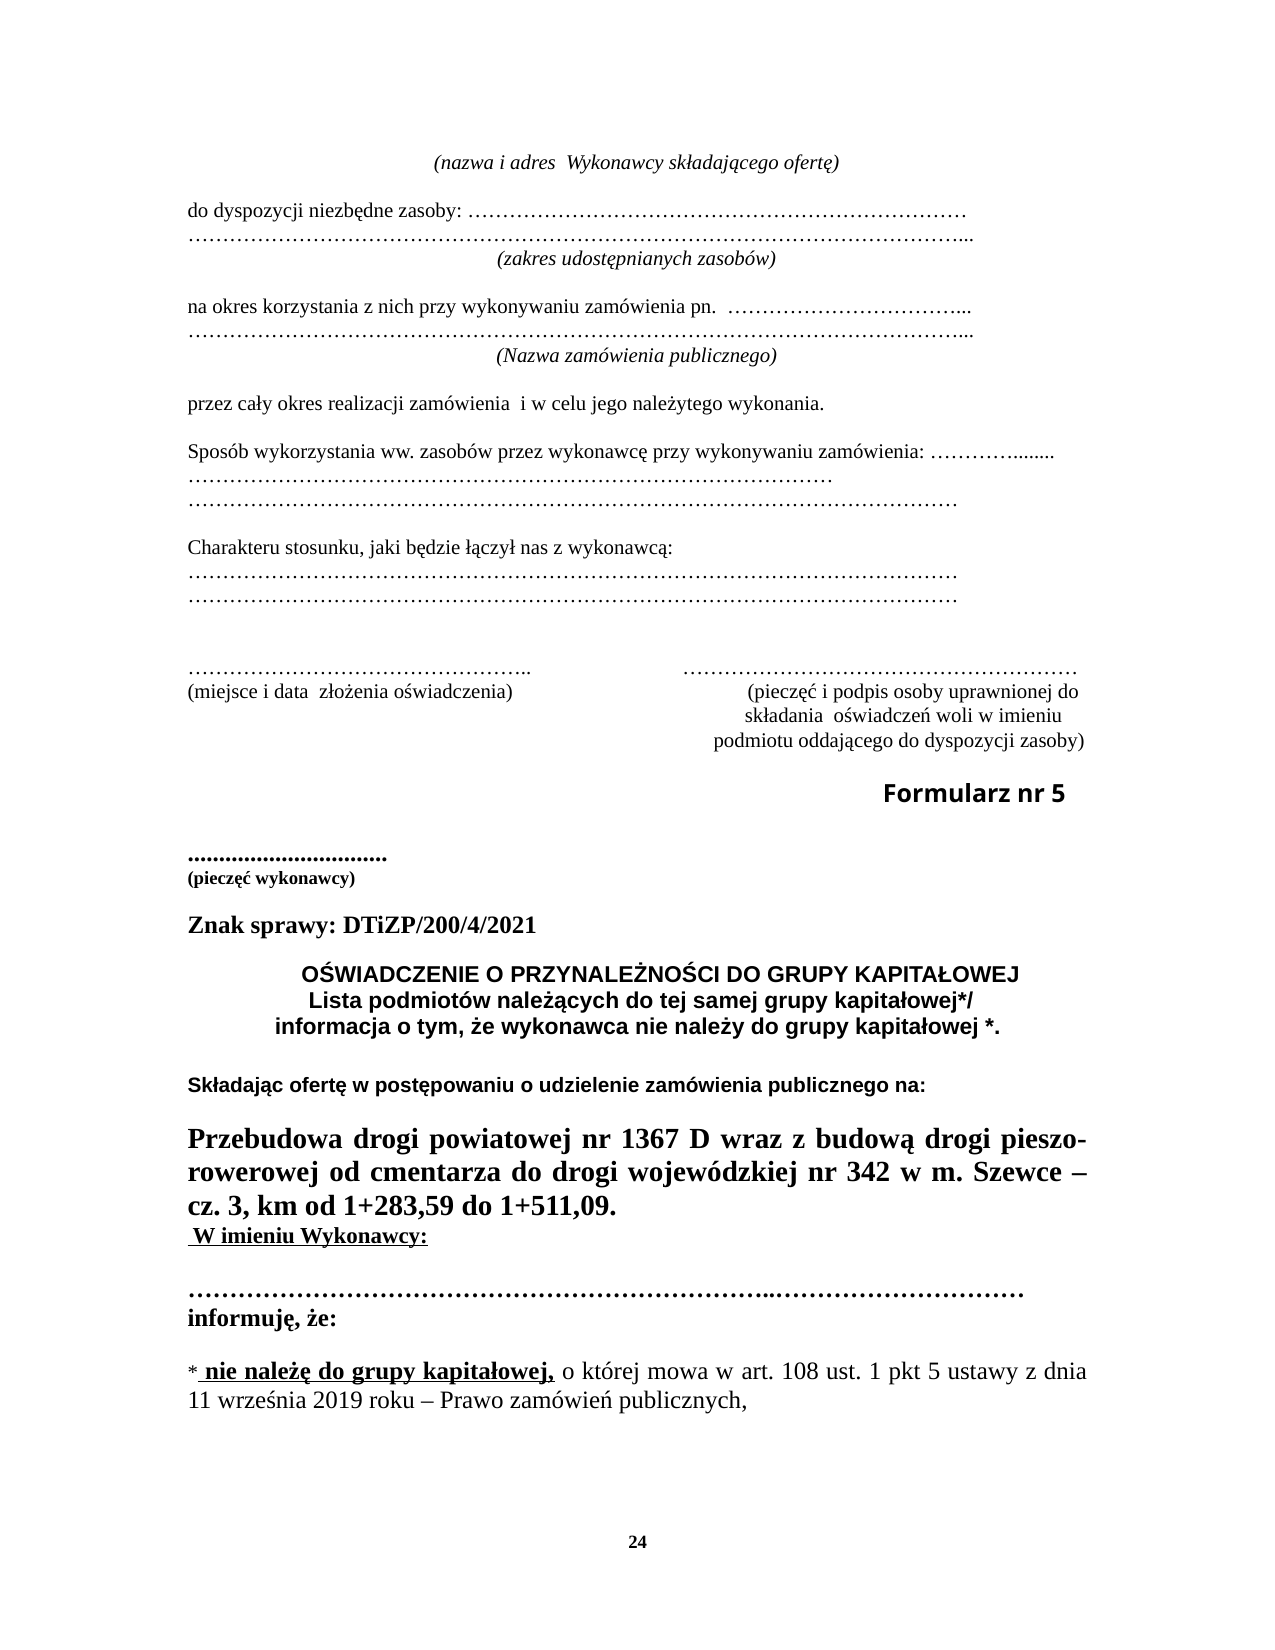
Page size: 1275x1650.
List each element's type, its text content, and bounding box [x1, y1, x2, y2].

text na okres korzystania z nich przy wykonywaniu zamówienia pn. ……………………………... [187, 294, 1088, 318]
text Formularz nr 5 [187, 776, 1088, 809]
text Charakteru stosunku, jaki będzie łączył nas z wykonawcą: ………………………………………………………………………………………………… [187, 535, 1088, 583]
text Znak sprawy: DTiZP/200/4/2021 [187, 910, 1088, 939]
text …………………………………………………………………………………………………... [187, 222, 1088, 246]
text (nazwa i adres Wykonawcy składającego ofertę) [187, 150, 1088, 174]
text ………………………………………….. ………………………………………………… [187, 655, 1088, 679]
text (Nazwa zamówienia publicznego) [187, 342, 1088, 367]
text (zakres udostępnianych zasobów) [187, 246, 1088, 270]
text (miejsce i data złożenia oświadczenia) (pieczęć i podpis osoby uprawnionej do składania oświadczeń woli w imieniu podmiotu oddającego do dyspozycji zasoby) [187, 679, 1088, 752]
text Przebudowa drogi powiatowej nr 1367 D wraz z budową drogi pieszo-rowerowej od cmentarza do drogi wojewódzkiej nr 342 w m. Szewce – cz. 3, km od 1+283,59 do 1+511,09. [187, 1121, 1088, 1222]
text Lista podmiotów należących do tej samej grupy kapitałowej*/ [187, 987, 1088, 1013]
text ………………………………………………………………………………………………… [187, 583, 1088, 607]
text przez cały okres realizacji zamówienia i w celu jego należytego wykonania. [187, 391, 1088, 415]
text informuję, że: [187, 1303, 1088, 1332]
text do dyspozycji niezbędne zasoby: ……………………………………………………………… [187, 198, 1088, 222]
text (pieczęć wykonawcy) [187, 867, 1088, 889]
text informacja o tym, że wykonawca nie należy do grupy kapitałowej *. [187, 1013, 1088, 1039]
text * nie należę do grupy kapitałowej, o której mowa w art. 108 ust. 1 pkt 5 ustawy z dnia 11 września 2019 roku – Prawo zamówień publicznych, [187, 1356, 1088, 1413]
text Sposób wykorzystania ww. zasobów przez wykonawcę przy wykonywaniu zamówienia: …………........………………………………………………………………………………… [187, 439, 1088, 487]
text W imieniu Wykonawcy: [187, 1222, 1088, 1248]
text OŚWIADCZENIE O PRZYNALEŻNOŚCI DO GRUPY KAPITAŁOWEJ [187, 961, 1088, 987]
text …………………………………………………………………………………………………... [187, 318, 1088, 342]
text ................................ [187, 838, 1088, 867]
text ………………………………………………………………………………………………… [187, 487, 1088, 511]
text Składając ofertę w postępowaniu o udzielenie zamówienia publicznego na: [187, 1073, 1088, 1097]
text ……………………………………………………………..………………………… [187, 1274, 1088, 1303]
